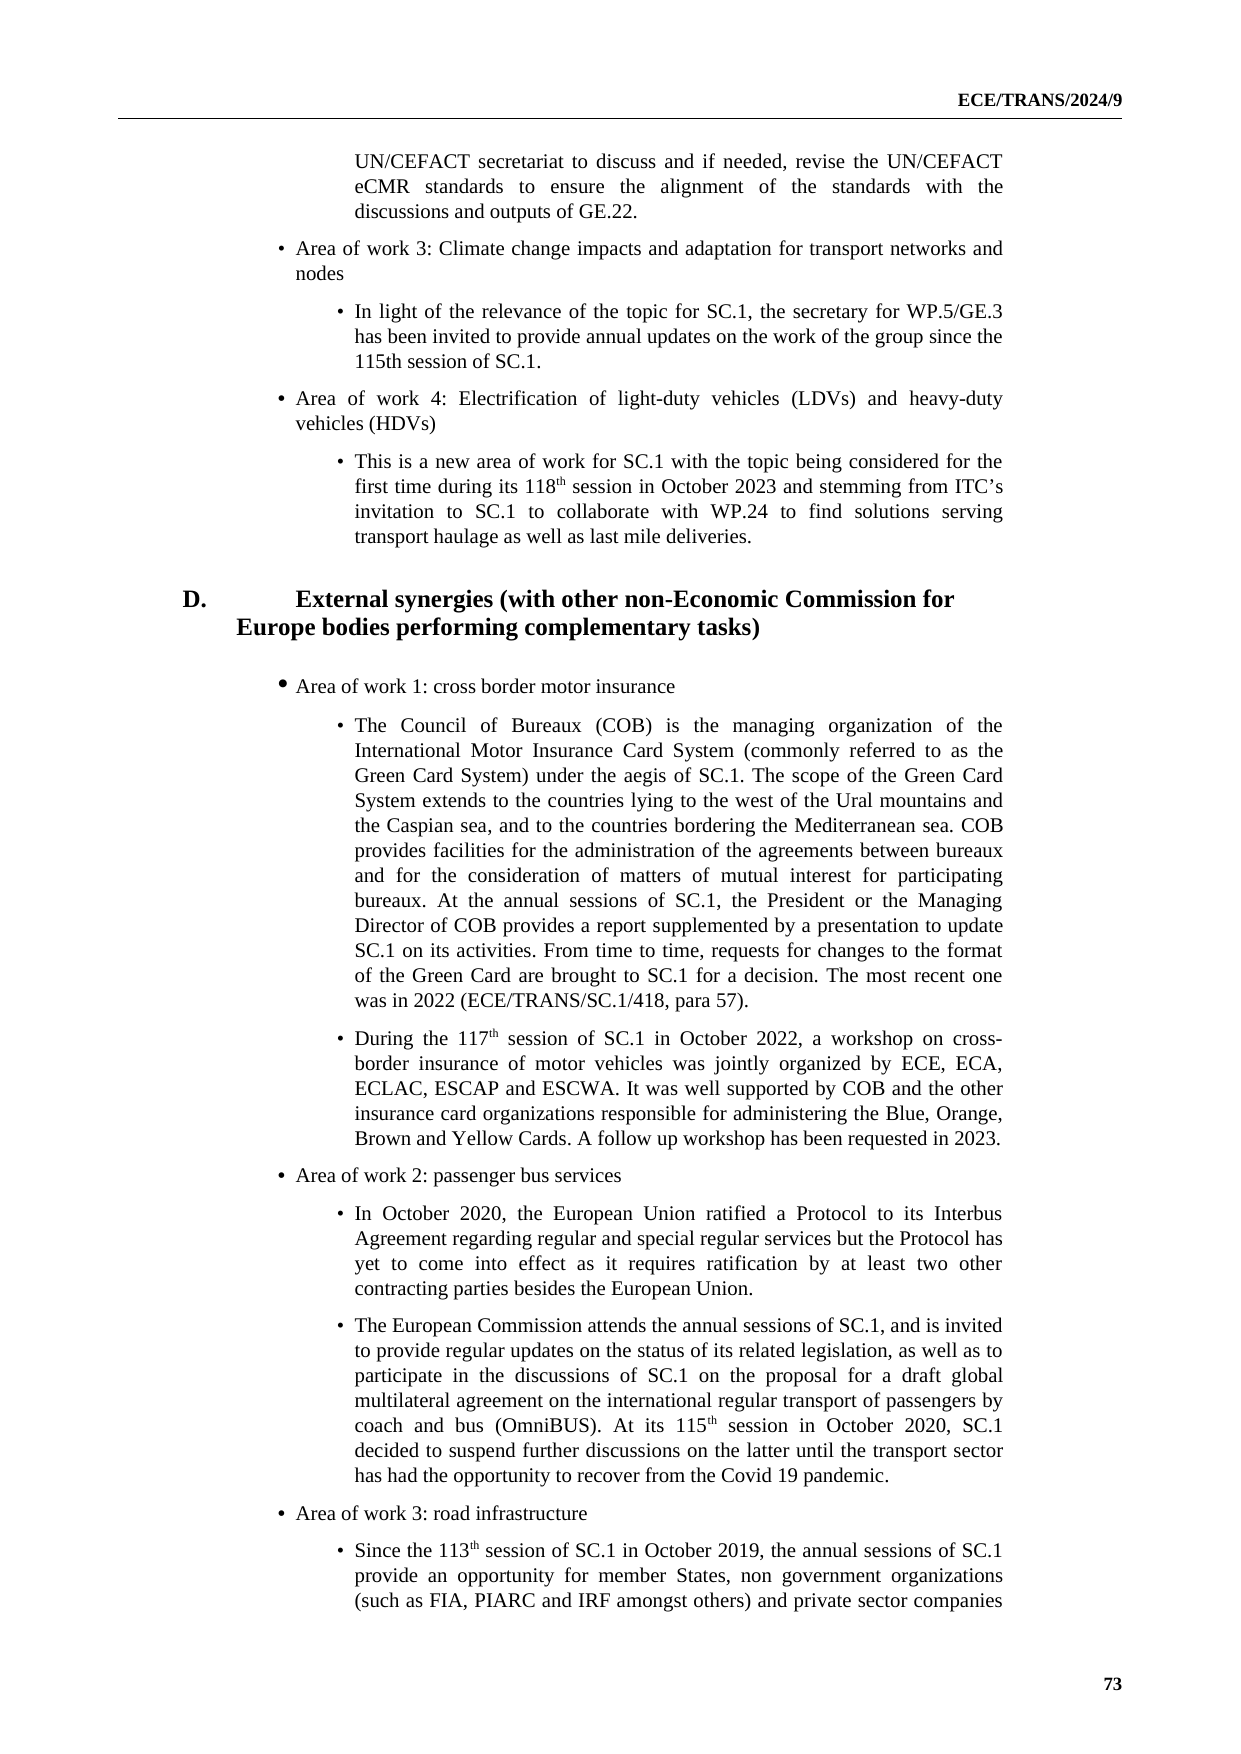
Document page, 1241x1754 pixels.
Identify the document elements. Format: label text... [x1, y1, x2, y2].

text D. External synergies (with other non-Economic Commission for Europe bodies performing complementary tasks) [118, 585, 1004, 641]
list Area of work 3: Climate change impacts and adaptation for transport networks and nodes [278, 235, 1004, 285]
list The Council of Bureaux (COB) is the managing organization of the International Motor Insurance Card System (commonly referred to as the Green Card System) under the aegis of SC.1. The scope of the Green Card System extends to the countries lying to the west of the Ural mountains and the Caspian sea, and to the countries bordering the Mediterranean sea. COB provides facilities for the administration of the agreements between bureaux and for the consideration of matters of mutual interest for participating bureaux. At the annual sessions of SC.1, the President or the Managing Director of COB provides a report supplemented by a presentation to update SC.1 on its activities. From time to time, requests for changes to the format of the Green Card are brought to SC.1 for a decision. The most recent one was in 2022 (ECE/TRANS/SC.1/418, para 57). [337, 712, 1004, 1012]
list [337, 148, 1004, 223]
list In light of the relevance of the topic for SC.1, the secretary for WP.5/GE.3 has been invited to provide annual updates on the work of the group since the 115th session of SC.1. [337, 298, 1004, 373]
list The European Commission attends the annual sessions of SC.1, and is invited to provide regular updates on the status of its related legislation, as well as to participate in the discussions of SC.1 on the proposal for a draft global multilateral agreement on the international regular transport of passengers by coach and bus (OmniBUS). At its 115th session in October 2020, SC.1 decided to suspend further discussions on the latter until the transport sector has had the opportunity to recover from the Covid 19 pandemic. [337, 1312, 1004, 1487]
list This is a new area of work for SC.1 with the topic being considered for the first time during its 118th session in October 2023 and stemming from ITC’s invitation to SC.1 to collaborate with WP.24 to find solutions serving transport haulage as well as last mile deliveries. [337, 448, 1004, 548]
list Area of work 3: road infrastructure [278, 1500, 1004, 1525]
list Area of work 1: cross border motor insurance [278, 666, 1004, 700]
list During the 117th session of SC.1 in October 2022, a workshop on cross-border insurance of motor vehicles was jointly organized by ECE, ECA, ECLAC, ESCAP and ESCWA. It was well supported by COB and the other insurance card organizations responsible for administering the Blue, Orange, Brown and Yellow Cards. A follow up workshop has been requested in 2023. [337, 1025, 1004, 1150]
list Area of work 2: passenger bus services [278, 1162, 1004, 1187]
list Area of work 4: Electrification of light-duty vehicles (LDVs) and heavy-duty vehicles (HDVs) [278, 385, 1004, 435]
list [337, 1537, 1004, 1612]
list In October 2020, the European Union ratified a Protocol to its Interbus Agreement regarding regular and special regular services but the Protocol has yet to come into effect as it requires ratification by at least two other contracting parties besides the European Union. [337, 1200, 1004, 1300]
